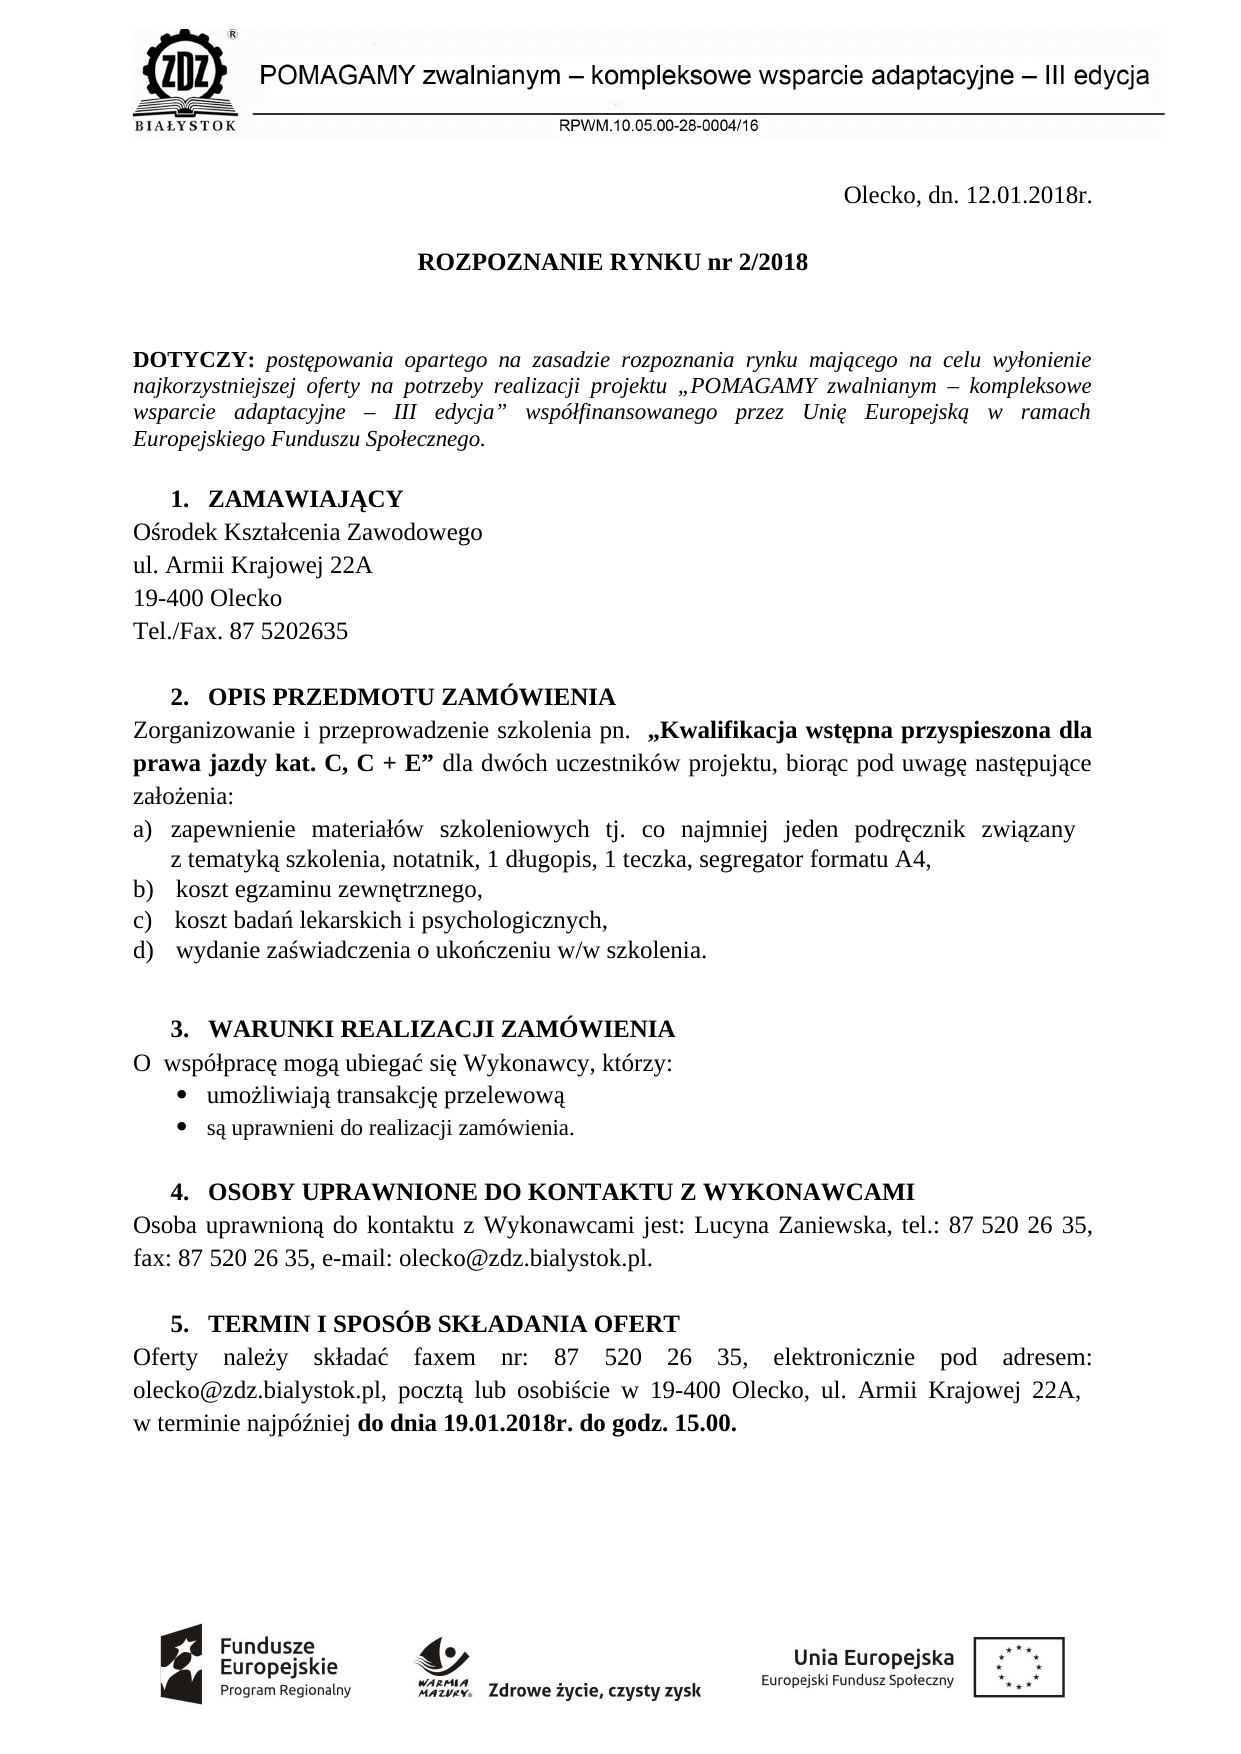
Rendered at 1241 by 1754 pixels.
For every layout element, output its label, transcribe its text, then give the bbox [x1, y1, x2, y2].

text a) zapewnienie materiałów szkoleniowych tj. co najmniej jeden podręcznik związany z tematyką szkolenia, notatnik, 1 długopis, 1 teczka, segregator formatu A4, [133, 814, 1093, 873]
text DOTYCZY: postępowania opartego na zasadzie rozpoznania rynku mającego na celu wyłonienie najkorzystniejszej oferty na potrzeby realizacji projektu „POMAGAMY zwalnianym – kompleksowe wsparcie adaptacyjne – III edycja” współfinansowanego przez Unię Europejską w ramach Europejskiego Funduszu Społecznego. [133, 346, 1093, 451]
text Ośrodek Kształcenia Zawodowego [133, 517, 1093, 546]
text c) koszt badań lekarskich i psychologicznych, [133, 905, 1093, 933]
text Osoba uprawnioną do kontaktu z Wykonawcami jest: Lucyna Zaniewska, tel.: 87 520 26 35, fax: 87 520 26 35, e-mail: olecko@zdz.bialystok.pl. [133, 1210, 1093, 1272]
picture [132, 29, 1166, 139]
list TERMIN I SPOSÓB SKŁADANIA OFERT [170, 1309, 1093, 1338]
text d) wydanie zaświadczenia o ukończeniu w/w szkolenia. [133, 935, 1093, 963]
list są uprawnieni do realizacji zamówienia. [162, 1114, 1093, 1140]
text 19-400 Olecko [133, 583, 1093, 612]
text Olecko, dn. 12.01.2018r. [133, 181, 1093, 209]
picture [141, 1603, 1085, 1725]
list OPIS PRZEDMOTU ZAMÓWIENIA [170, 682, 1093, 711]
text ul. Armii Krajowej 22A [133, 550, 1093, 579]
text Zorganizowanie i przeprowadzenie szkolenia pn. „Kwalifikacja wstępna przyspieszona dla prawa jazdy kat. C, C + E” dla dwóch uczestników projektu, biorąc pod uwagę następujące założenia: [133, 715, 1093, 810]
list umożliwiają transakcję przelewową [162, 1081, 1093, 1109]
list ZAMAWIAJĄCY [170, 484, 1093, 513]
text Oferty należy składać faxem nr: 87 520 26 35, elektronicznie pod adresem: olecko@zdz.bialystok.pl, pocztą lub osobiście w 19-400 Olecko, ul. Armii Krajowej 22A, w terminie najpóźniej do dnia 19.01.2018r. do godz. 15.00. [133, 1342, 1093, 1437]
text Tel./Fax. 87 5202635 [133, 616, 1093, 645]
text O współpracę mogą ubiegać się Wykonawcy, którzy: [133, 1048, 1093, 1076]
list OSOBY UPRAWNIONE DO KONTAKTU Z WYKONAWCAMI [170, 1177, 1093, 1206]
text ROZPOZNANIE RYNKU nr 2/2018 [133, 247, 1093, 275]
list WARUNKI REALIZACJI ZAMÓWIENIA [170, 1014, 1093, 1043]
text b) koszt egzaminu zewnętrznego, [133, 874, 1093, 903]
